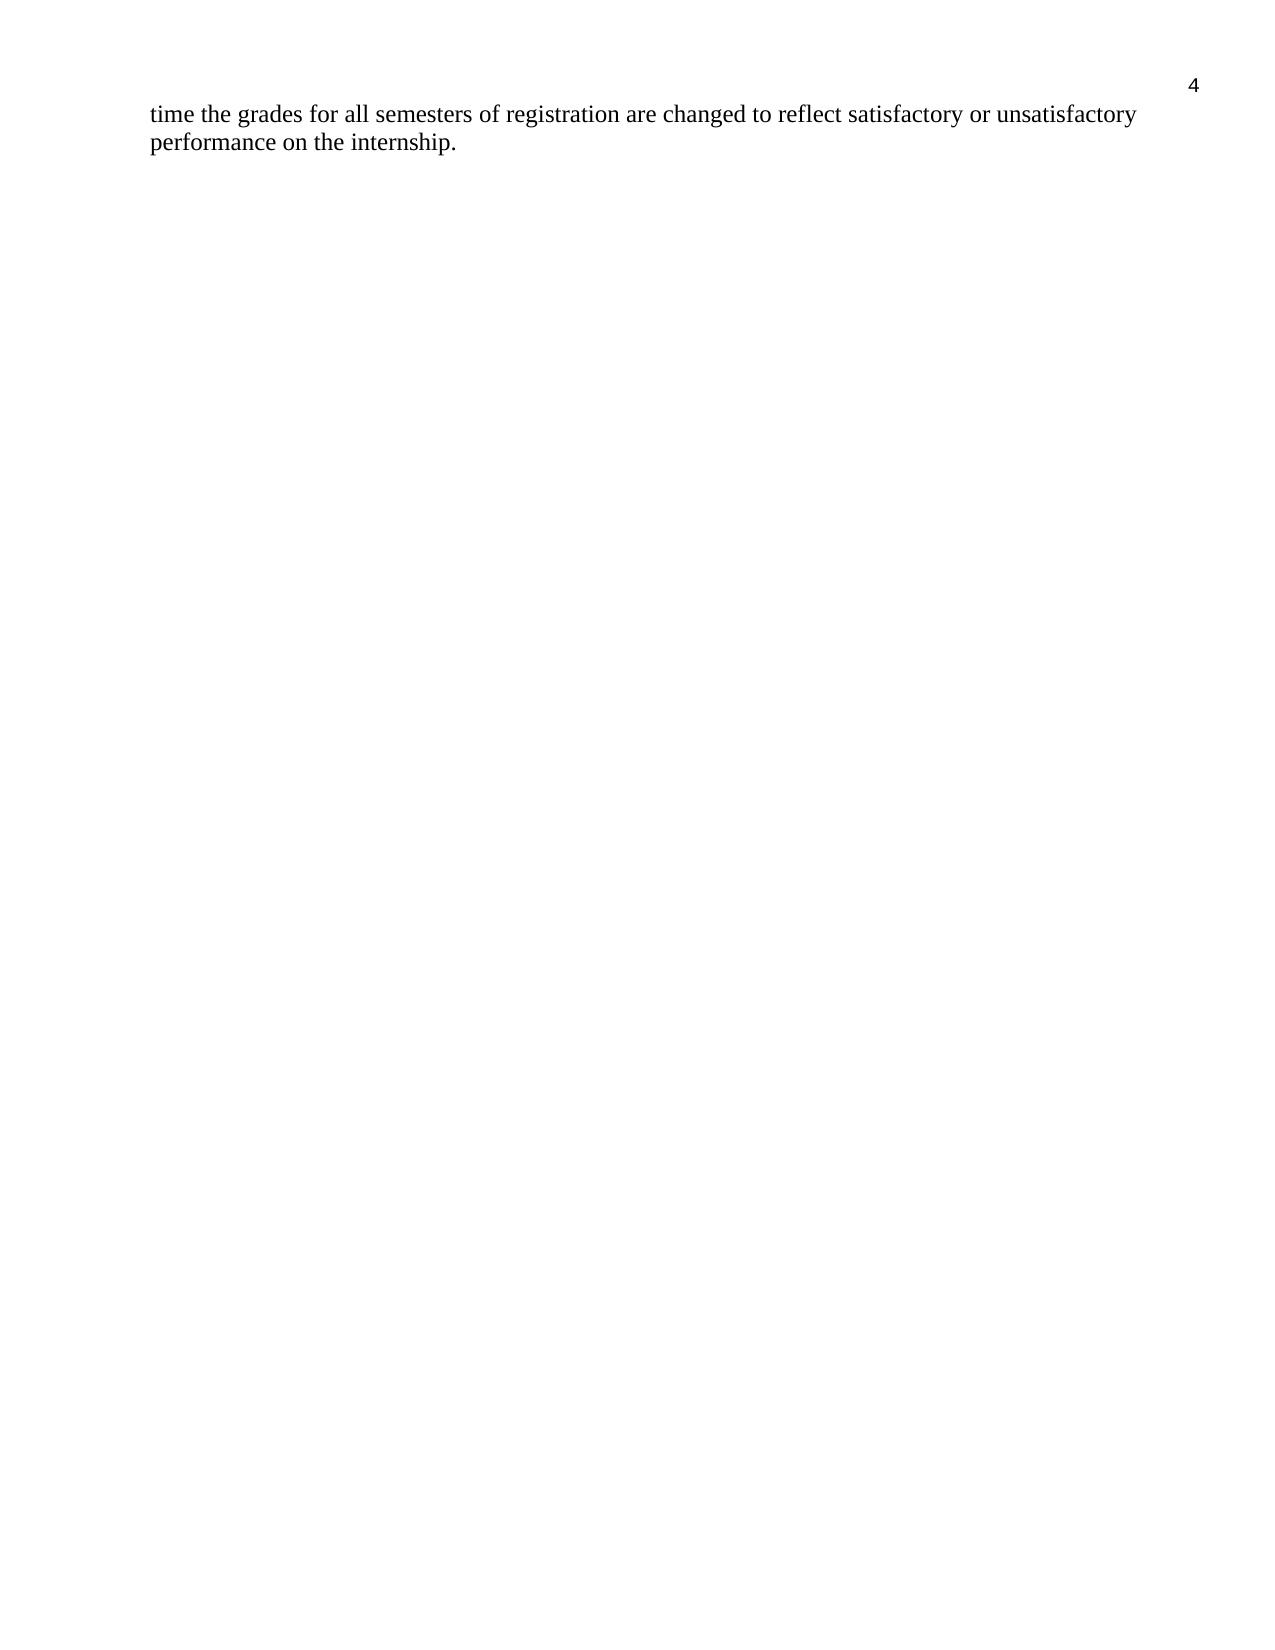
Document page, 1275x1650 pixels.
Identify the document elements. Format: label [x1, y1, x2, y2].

list [150, 99, 1200, 156]
